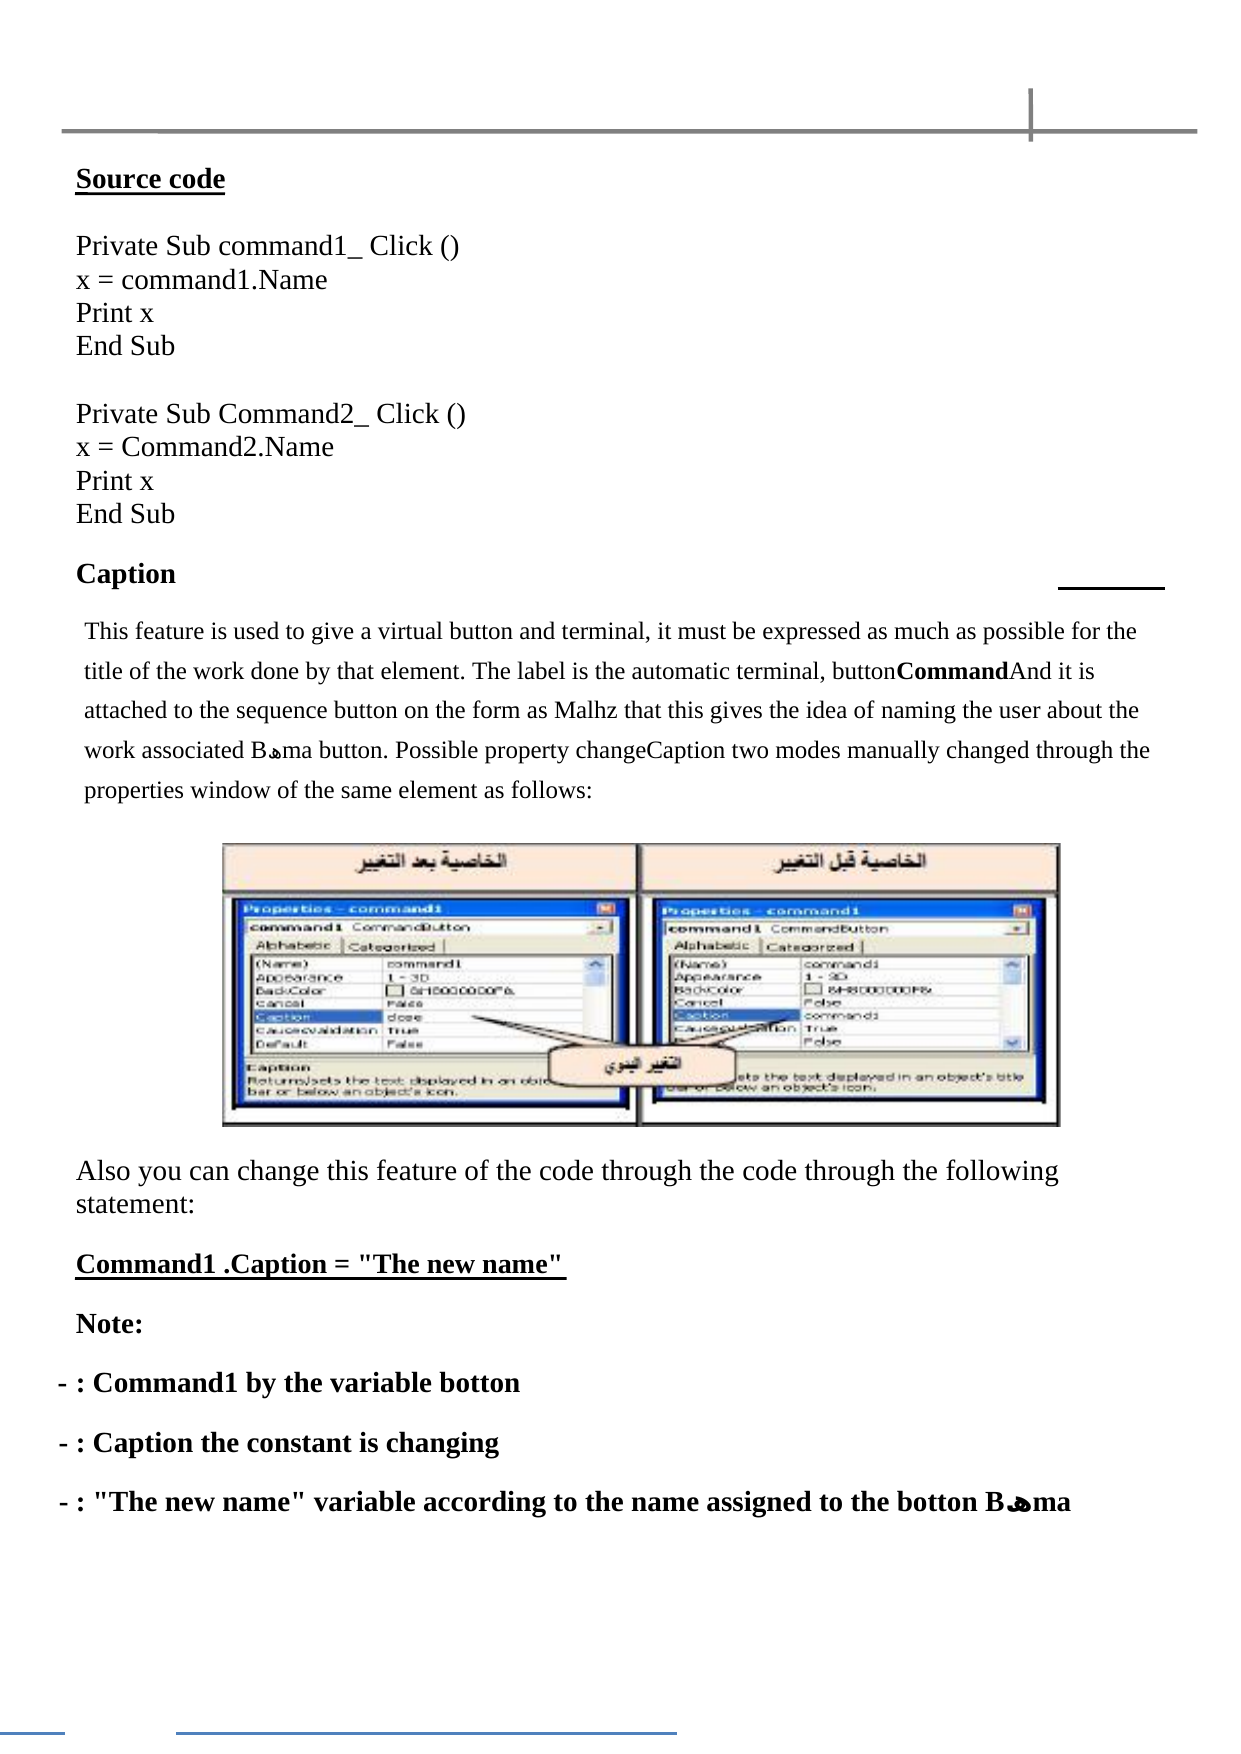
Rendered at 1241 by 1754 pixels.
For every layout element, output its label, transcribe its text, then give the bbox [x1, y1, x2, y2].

text End Sub [76, 497, 1186, 530]
text End Sub [76, 329, 1186, 362]
text Note: [76, 1306, 1165, 1339]
text Private Sub Command2_ Click () [76, 396, 1186, 429]
text Print x [76, 463, 1186, 497]
text Also you can change this feature of the code through the code through the following statement: [76, 1153, 1165, 1220]
list : "The new name" variable according to the name assigned to the botton Bھma [58, 1484, 1148, 1517]
picture [222, 843, 1061, 1127]
text Caption [76, 556, 1159, 590]
list : Caption the constant is changing [58, 1425, 1148, 1458]
text Source code [76, 162, 1186, 195]
text Print x [76, 296, 1186, 329]
text x = Command2.Name [76, 429, 1186, 463]
list : Command1 by the variable botton [57, 1365, 1140, 1399]
text This feature is used to give a virtual button and terminal, it must be expressed as much as possible for the title of the work done by that element. The label is the automatic terminal, buttonCommandAnd it is attached to the sequence button on the form as Malhz that this gives the idea of ​​naming the user about the work associated Bھma button. Possible property changeCaption two modes manually changed through the properties window of the same element as follows: [84, 616, 1165, 803]
text Private Sub command1_ Click () [76, 228, 1186, 262]
text Command1 .Caption = "The new name" [76, 1248, 567, 1280]
text x = command1.Name [76, 262, 1186, 296]
